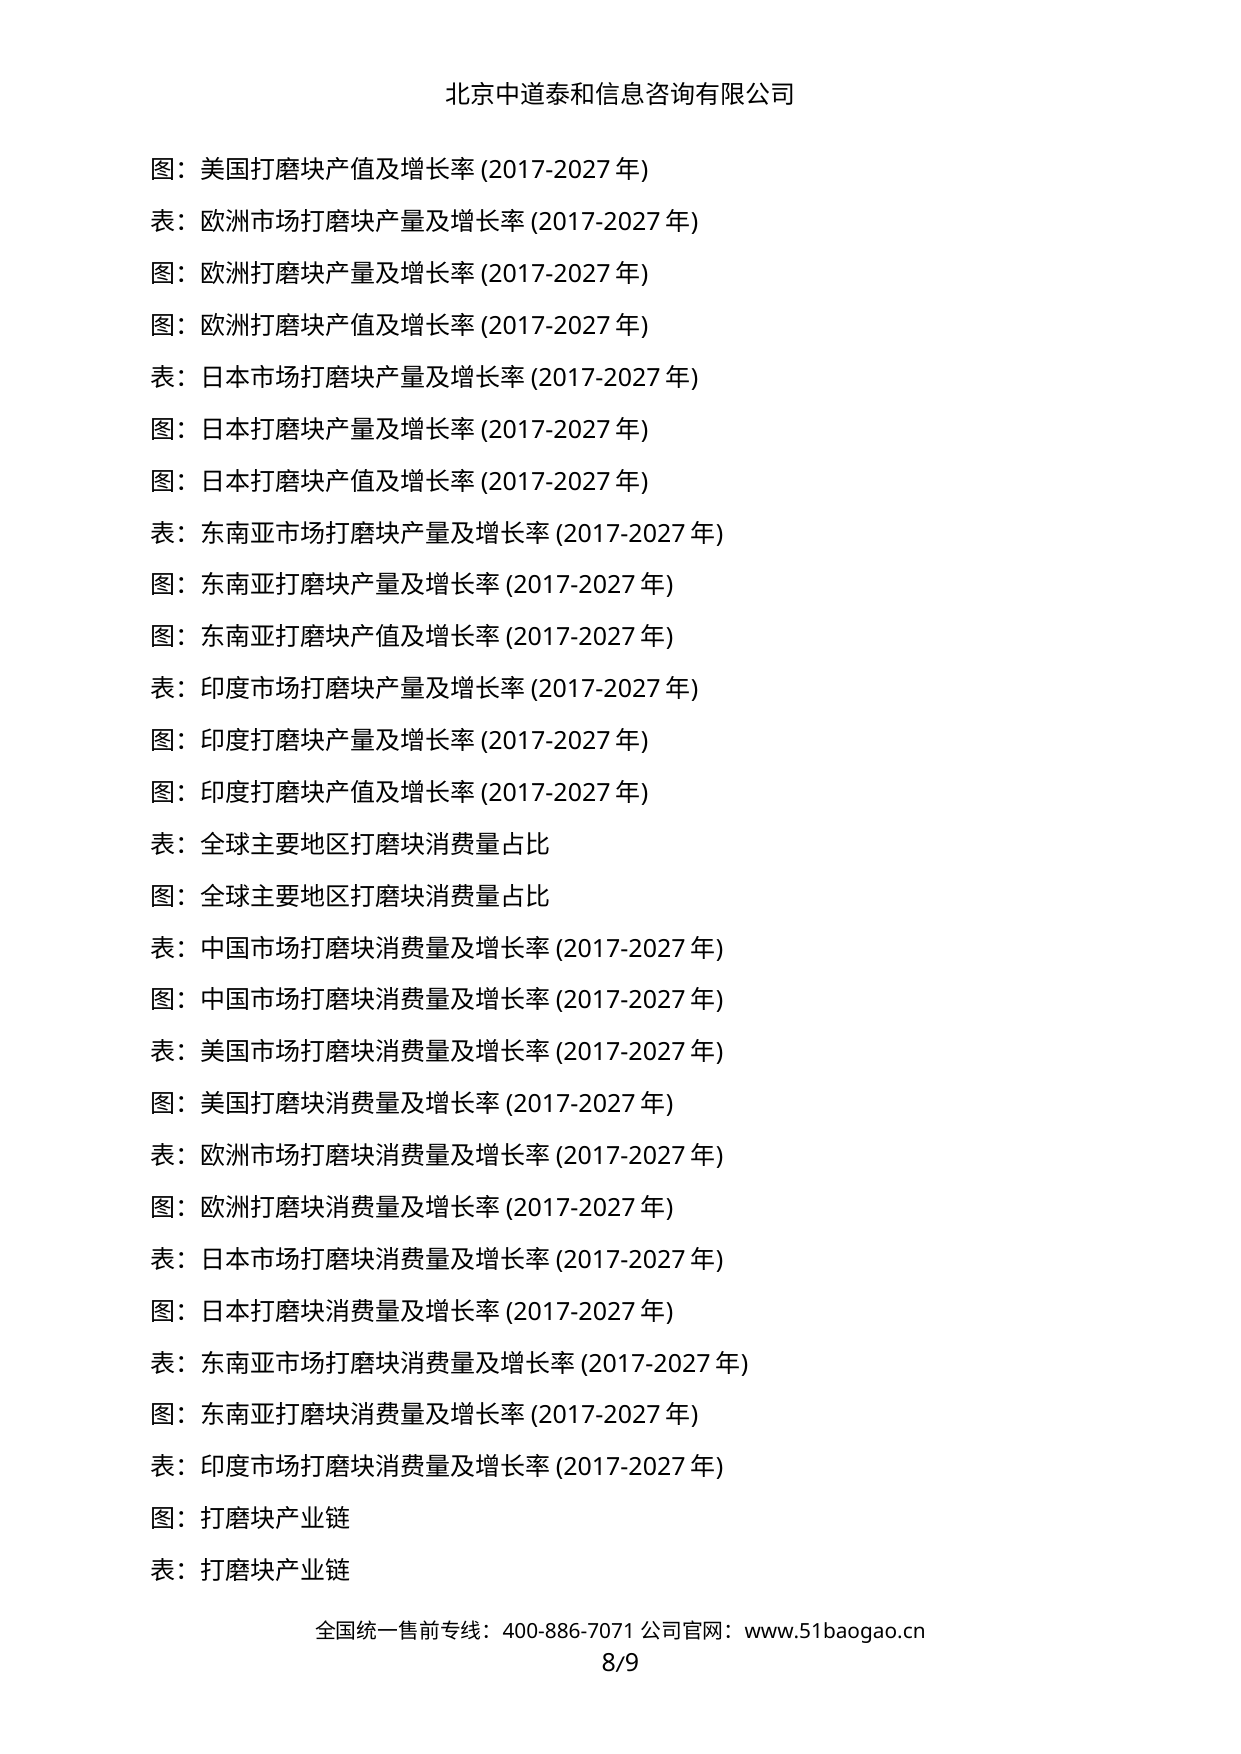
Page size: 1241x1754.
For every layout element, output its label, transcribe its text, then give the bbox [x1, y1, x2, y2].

text 表：东南亚市场打磨块消费量及增长率 (2017-2027年) [150, 1343, 1090, 1379]
text 图：日本打磨块产值及增长率 (2017-2027年) [150, 461, 1090, 497]
text 图：日本打磨块消费量及增长率 (2017-2027年) [150, 1291, 1090, 1327]
text 图：东南亚打磨块消费量及增长率 (2017-2027年) [150, 1395, 1090, 1431]
text 图：打磨块产业链 [150, 1499, 1090, 1535]
text 图：美国打磨块产值及增长率 (2017-2027年) [150, 150, 1090, 186]
text 图：美国打磨块消费量及增长率 (2017-2027年) [150, 1084, 1090, 1120]
text 图：欧洲打磨块产值及增长率 (2017-2027年) [150, 306, 1090, 342]
text 图：东南亚打磨块产值及增长率 (2017-2027年) [150, 617, 1090, 653]
text 表：日本市场打磨块消费量及增长率 (2017-2027年) [150, 1239, 1090, 1276]
text 表：东南亚市场打磨块产量及增长率 (2017-2027年) [150, 513, 1090, 549]
text 表：日本市场打磨块产量及增长率 (2017-2027年) [150, 357, 1090, 394]
text 表：印度市场打磨块产量及增长率 (2017-2027年) [150, 669, 1090, 705]
text 表：中国市场打磨块消费量及增长率 (2017-2027年) [150, 928, 1090, 964]
text 图：欧洲打磨块产量及增长率 (2017-2027年) [150, 254, 1090, 290]
text 图：印度打磨块产值及增长率 (2017-2027年) [150, 772, 1090, 809]
text 图：欧洲打磨块消费量及增长率 (2017-2027年) [150, 1187, 1090, 1224]
text 图：东南亚打磨块产量及增长率 (2017-2027年) [150, 565, 1090, 601]
text 表：全球主要地区打磨块消费量占比 [150, 824, 1090, 861]
text 图：全球主要地区打磨块消费量占比 [150, 876, 1090, 912]
text 表：印度市场打磨块消费量及增长率 (2017-2027年) [150, 1447, 1090, 1483]
text 图：中国市场打磨块消费量及增长率 (2017-2027年) [150, 980, 1090, 1016]
text 表：打磨块产业链 [150, 1551, 1090, 1587]
text 图：印度打磨块产量及增长率 (2017-2027年) [150, 721, 1090, 757]
text 表：欧洲市场打磨块产量及增长率 (2017-2027年) [150, 202, 1090, 238]
text 表：欧洲市场打磨块消费量及增长率 (2017-2027年) [150, 1136, 1090, 1172]
text 表：美国市场打磨块消费量及增长率 (2017-2027年) [150, 1032, 1090, 1068]
text 图：日本打磨块产量及增长率 (2017-2027年) [150, 409, 1090, 446]
